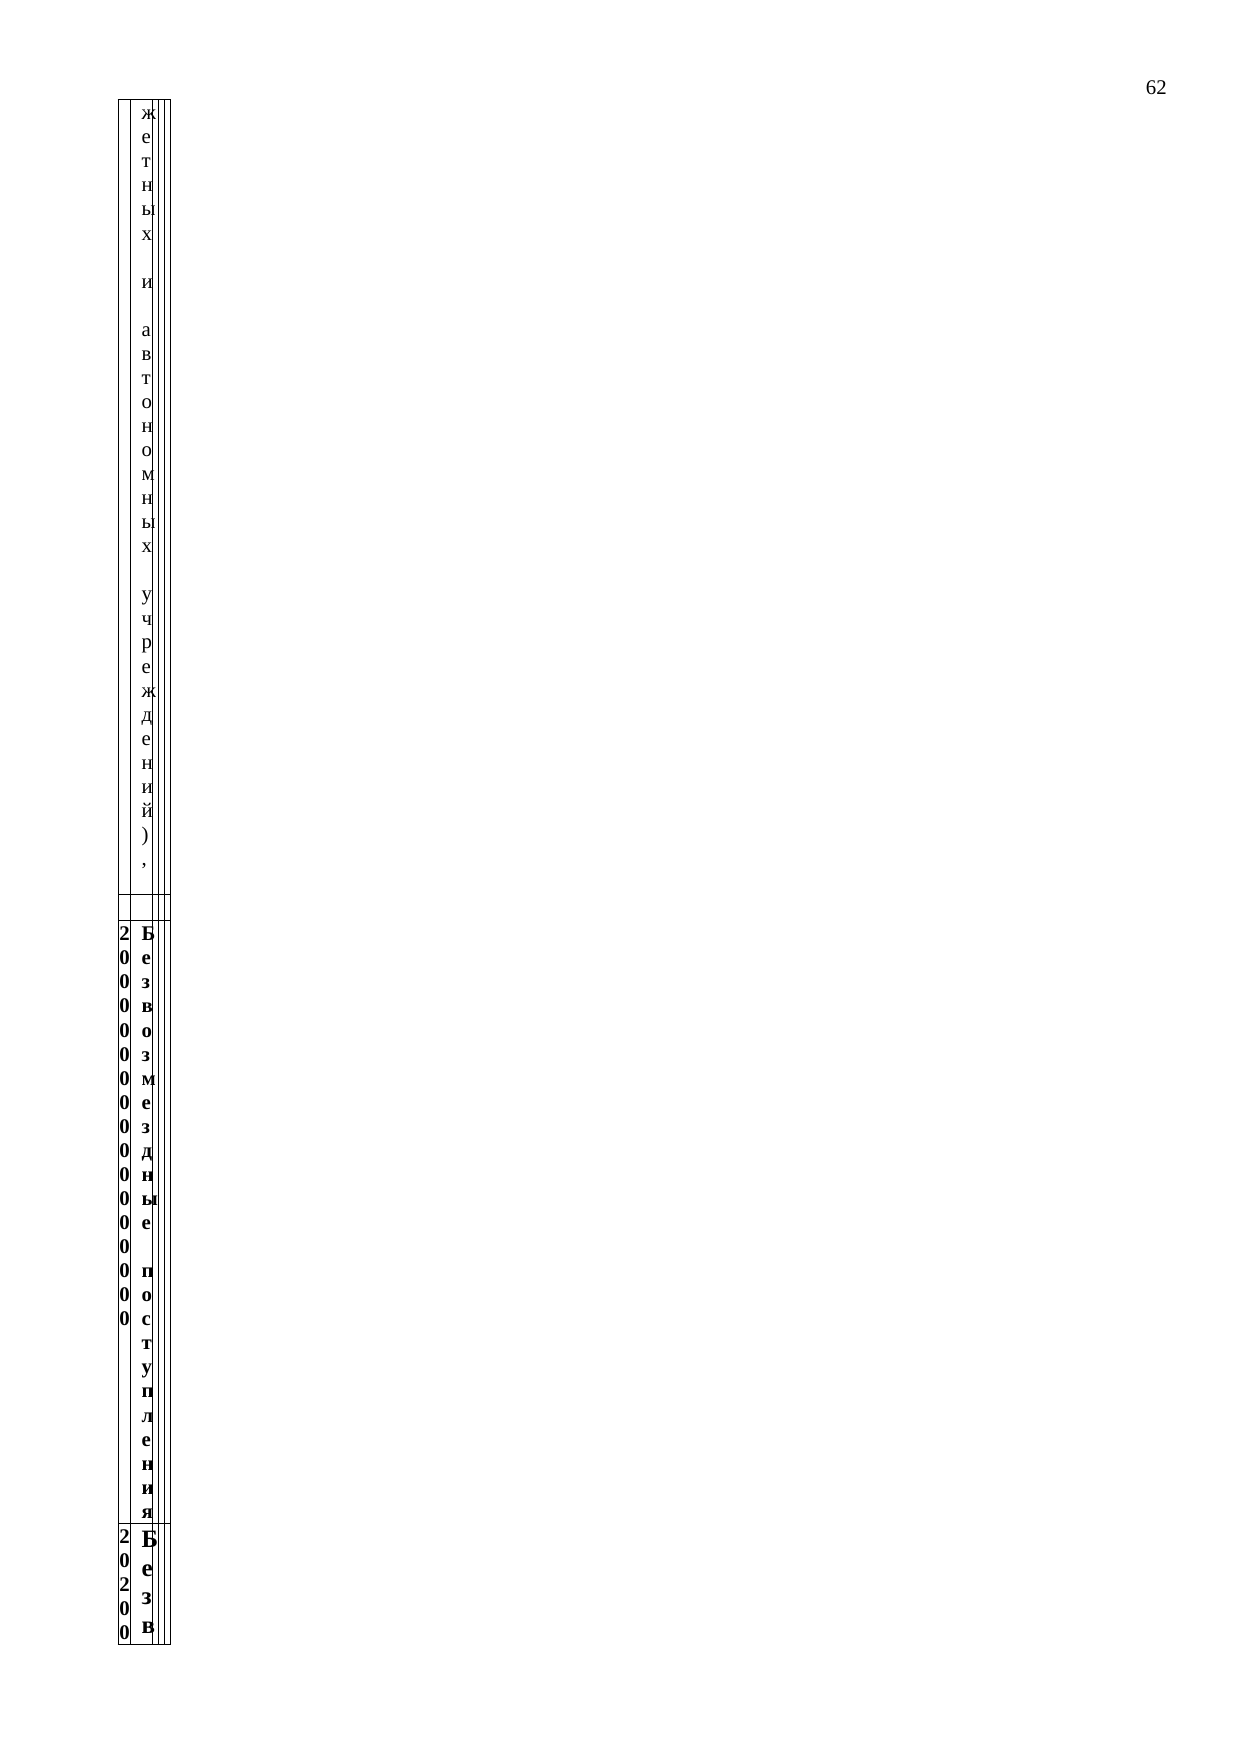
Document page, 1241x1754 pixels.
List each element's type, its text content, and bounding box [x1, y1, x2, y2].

table_cell [165, 895, 170, 920]
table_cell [119, 1524, 130, 1644]
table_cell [131, 100, 152, 894]
table_cell [159, 895, 164, 920]
table_cell [153, 895, 158, 920]
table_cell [131, 1524, 152, 1644]
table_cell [119, 100, 130, 894]
table_cell [131, 895, 152, 920]
table_cell [119, 895, 130, 920]
table_cell Безвозмездные поступления [131, 921, 152, 1523]
